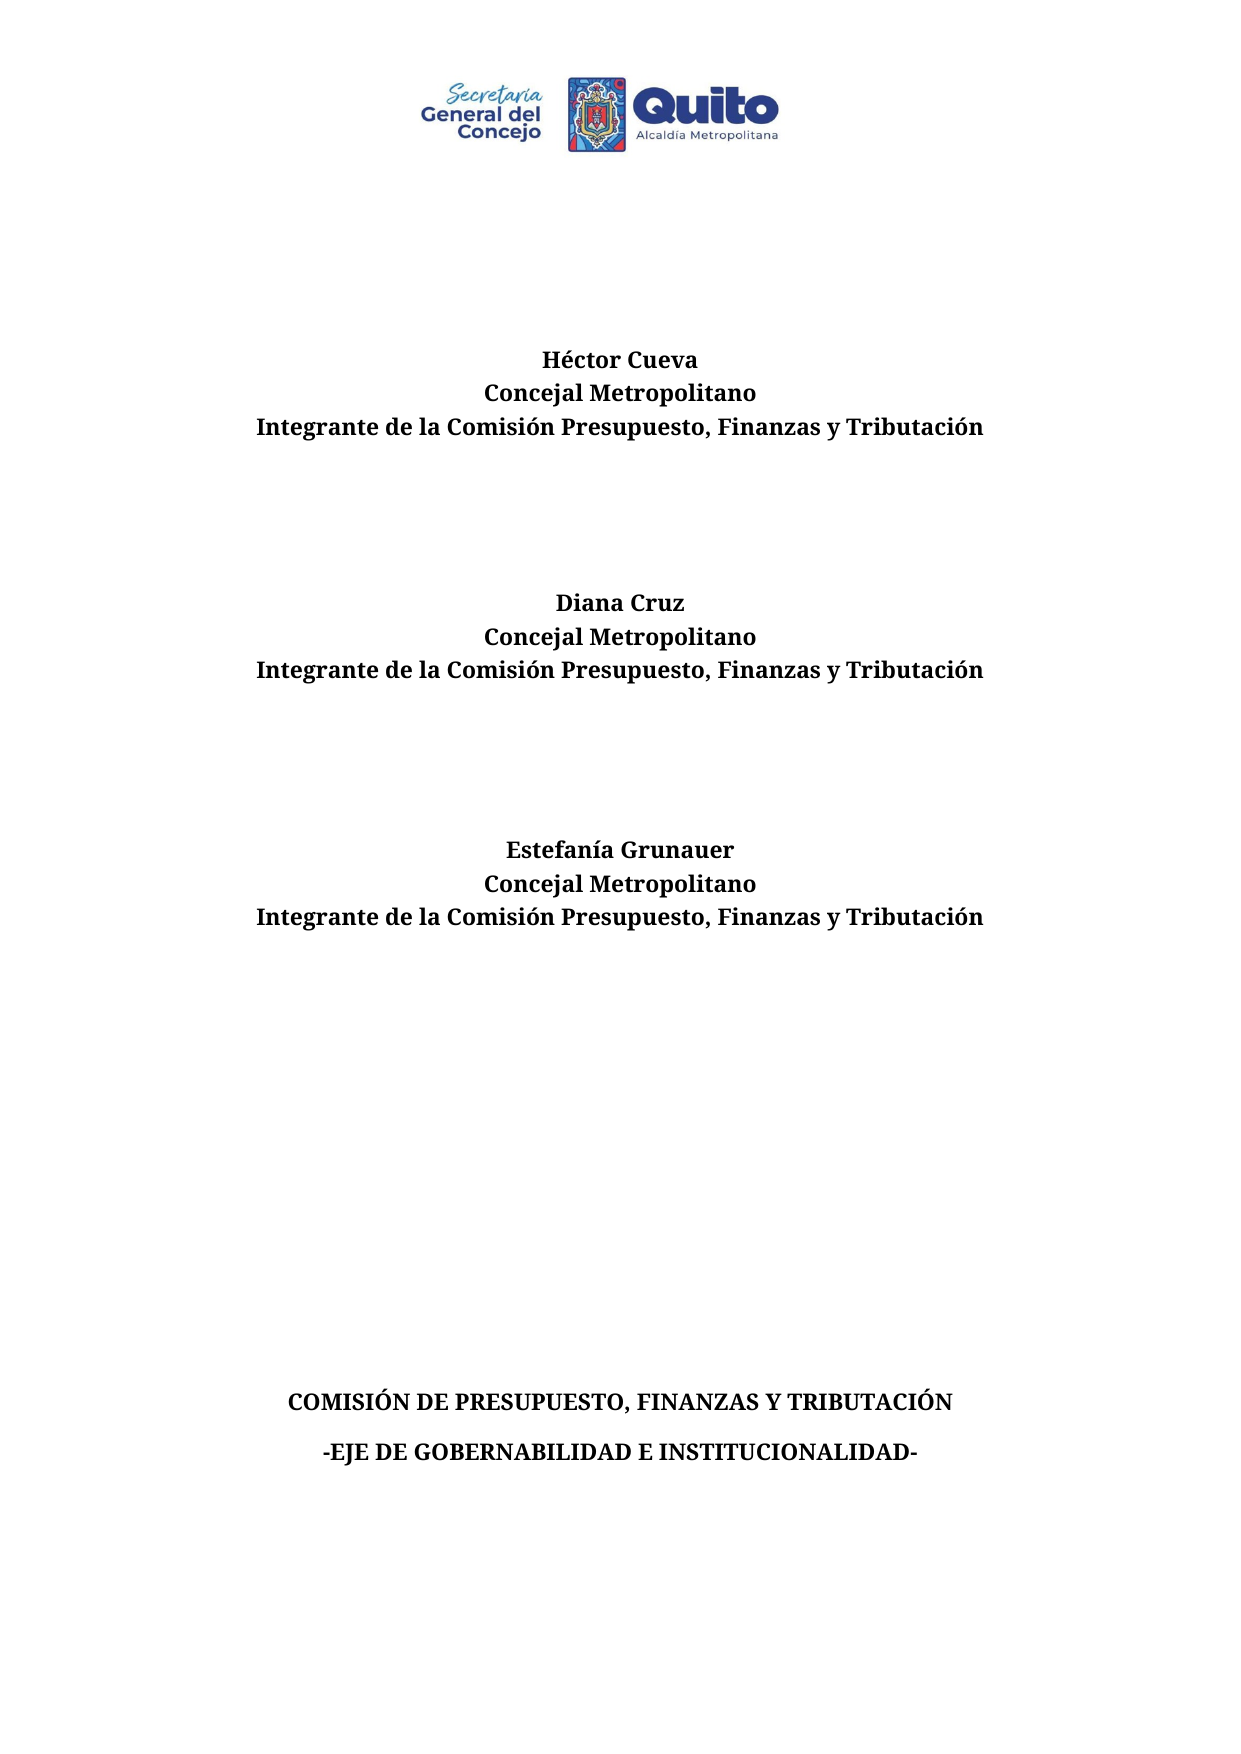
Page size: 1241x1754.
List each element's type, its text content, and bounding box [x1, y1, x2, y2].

text -EJE DE GOBERNABILIDAD E INSTITUCIONALIDAD- [150, 1436, 1090, 1467]
text Diana Cruz [150, 587, 1090, 618]
text Concejal Metropolitano [150, 621, 1090, 652]
text Integrante de la Comisión Presupuesto, Finanzas y Tributación [150, 411, 1090, 442]
picture [418, 75, 790, 160]
text Estefanía Grunauer [150, 834, 1090, 866]
text Héctor Cueva [150, 344, 1090, 375]
text Concejal Metropolitano [150, 377, 1090, 408]
text COMISIÓN DE PRESUPUESTO, FINANZAS Y TRIBUTACIÓN [150, 1386, 1090, 1417]
text Concejal Metropolitano [150, 868, 1090, 899]
text Integrante de la Comisión Presupuesto, Finanzas y Tributación [150, 901, 1090, 932]
text Integrante de la Comisión Presupuesto, Finanzas y Tributación [150, 654, 1090, 685]
